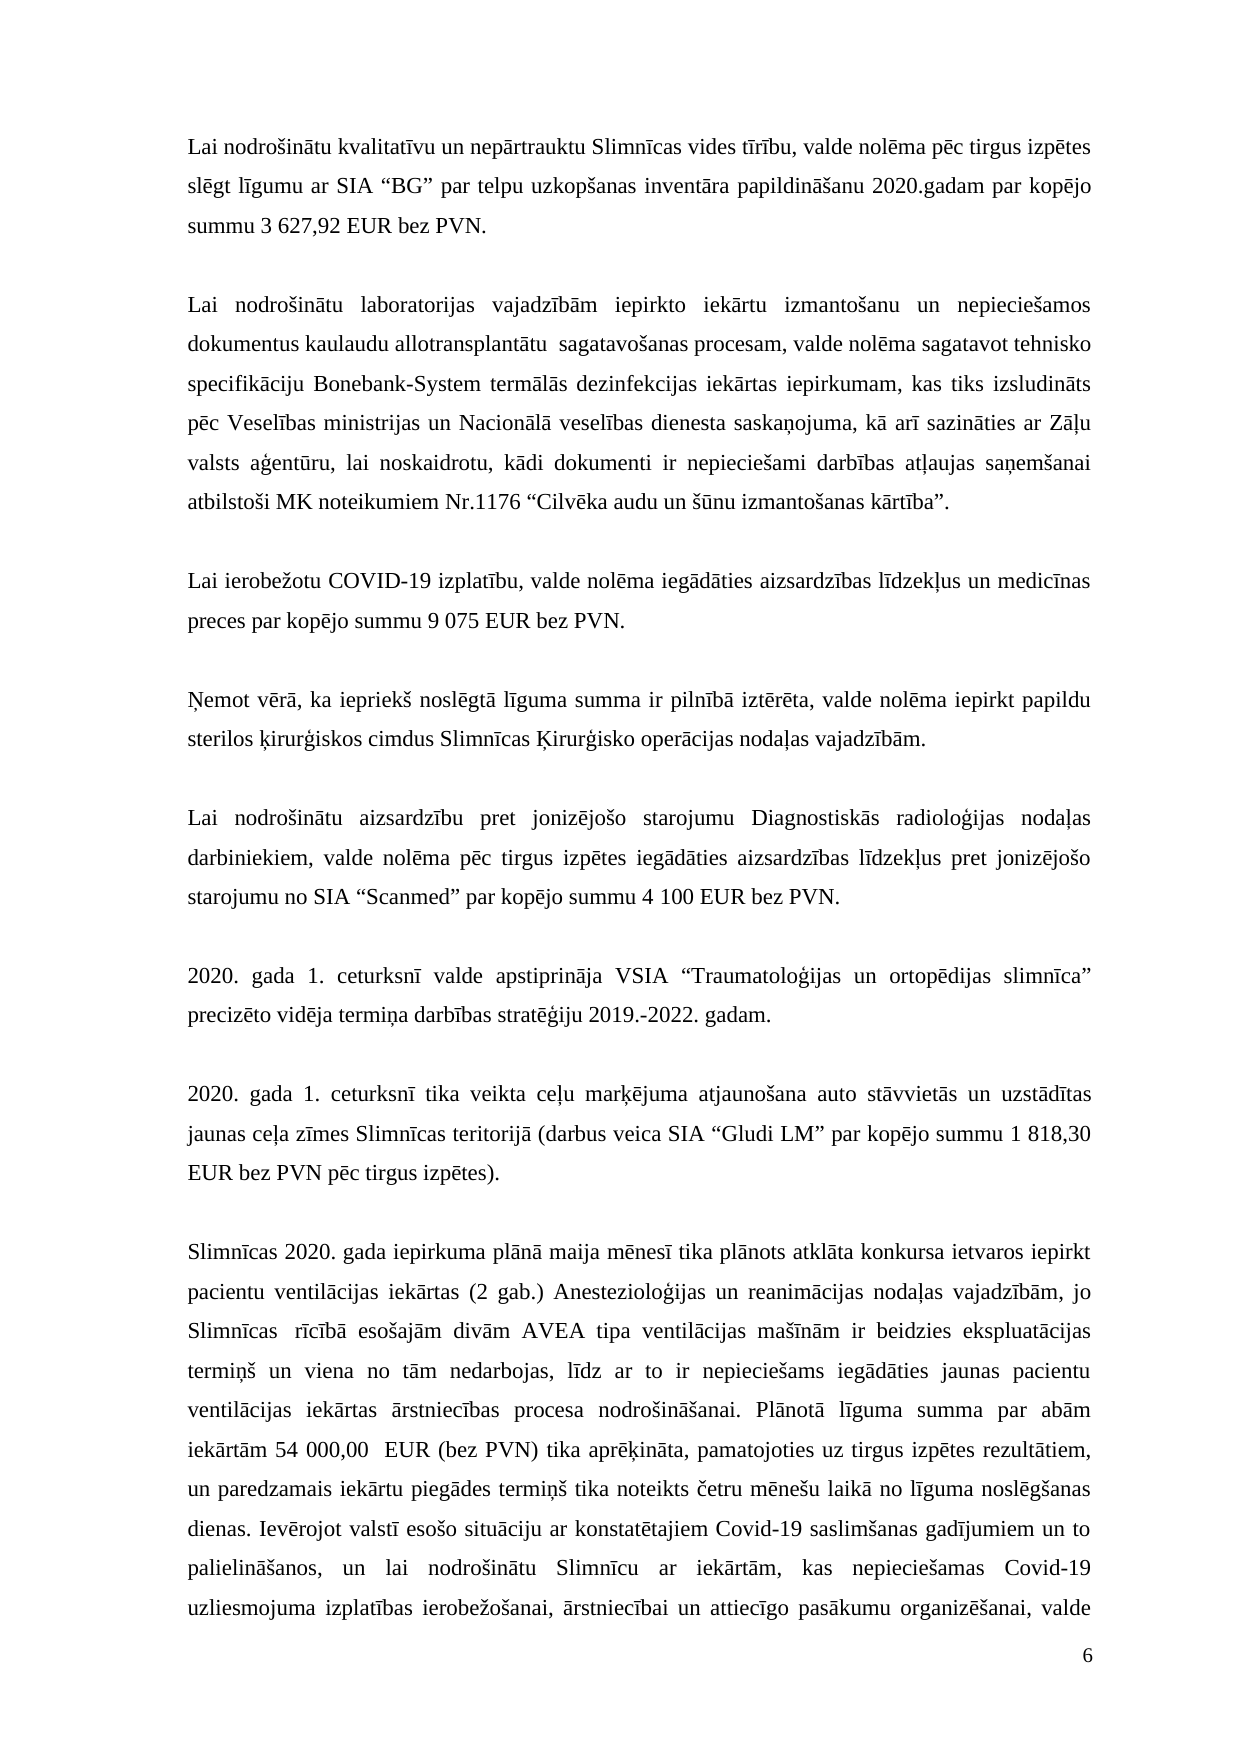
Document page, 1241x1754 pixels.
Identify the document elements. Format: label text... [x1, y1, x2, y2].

text Lai nodrošinātu laboratorijas vajadzībām iepirkto iekārtu izmantošanu un nepieciešamos dokumentus kaulaudu allotransplantātu sagatavošanas procesam, valde nolēma sagatavot tehnisko specifikāciju Bonebank-System termālās dezinfekcijas iekārtas iepirkumam, kas tiks izsludināts pēc Veselības ministrijas un Nacionālā veselības dienesta saskaņojuma, kā arī sazināties ar Zāļu valsts aģentūru, lai noskaidrotu, kādi dokumenti ir nepieciešami darbības atļaujas saņemšanai atbilstoši MK noteikumiem Nr.1176 “Cilvēka audu un šūnu izmantošanas kārtība”. [187, 291, 1092, 514]
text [187, 1238, 1092, 1620]
text 2020. gada 1. ceturksnī tika veikta ceļu marķējuma atjaunošana auto stāvvietās un uzstādītas jaunas ceļa zīmes Slimnīcas teritorijā (darbus veica SIA “Gludi LM” par kopējo summu 1 818,30 EUR bez PVN pēc tirgus izpētes). [187, 1080, 1092, 1186]
text 2020. gada 1. ceturksnī valde apstiprināja VSIA “Traumatoloģijas un ortopēdijas slimnīca” precizēto vidēja termiņa darbības stratēģiju 2019.-2022. gadam. [187, 962, 1092, 1028]
text Ņemot vērā, ka iepriekš noslēgtā līguma summa ir pilnībā iztērēta, valde nolēma iepirkt papildu sterilos ķirurģiskos cimdus Slimnīcas Ķirurģisko operācijas nodaļas vajadzībām. [187, 686, 1092, 751]
text Lai nodrošinātu aizsardzību pret jonizējošo starojumu Diagnostiskās radioloģijas nodaļas darbiniekiem, valde nolēma pēc tirgus izpētes iegādāties aizsardzības līdzekļus pret jonizējošo starojumu no SIA “Scanmed” par kopējo summu 4 100 EUR bez PVN. [187, 804, 1092, 909]
text Lai ierobežotu COVID-19 izplatību, valde nolēma iegādāties aizsardzības līdzekļus un medicīnas preces par kopējo summu 9 075 EUR bez PVN. [187, 567, 1092, 633]
text Lai nodrošinātu kvalitatīvu un nepārtrauktu Slimnīcas vides tīrību, valde nolēma pēc tirgus izpētes slēgt līgumu ar SIA “BG” par telpu uzkopšanas inventāra papildināšanu 2020.gadam par kopējo summu 3 627,92 EUR bez PVN. [187, 133, 1092, 238]
